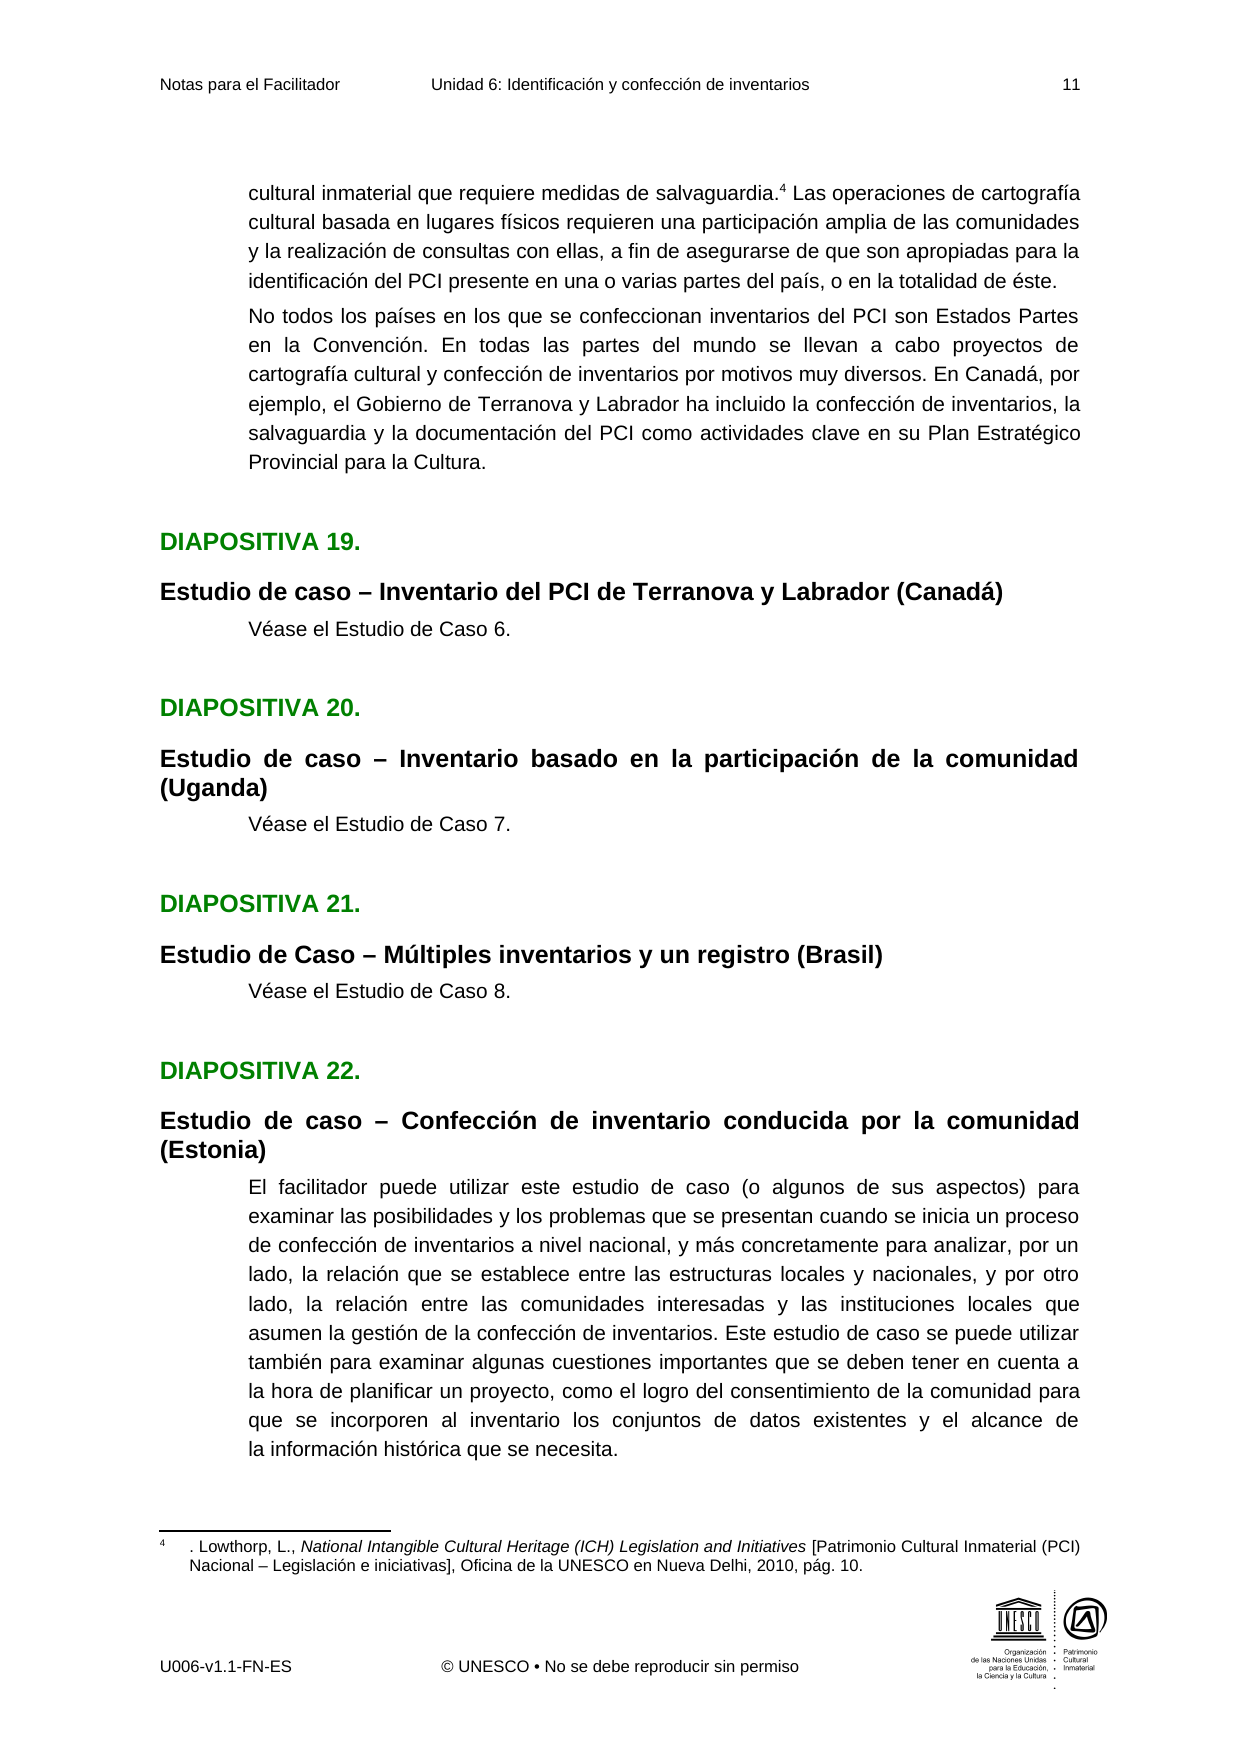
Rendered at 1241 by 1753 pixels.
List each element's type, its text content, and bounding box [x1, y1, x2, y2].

text Estudio de Caso – Múltiples inventarios y un registro (Brasil) [159, 940, 1081, 969]
text El facilitador puede utilizar este estudio de caso (o algunos de sus aspectos) para examinar las posibilidades y los problemas que se presentan cuando se inicia un proceso de confección de inventarios a nivel nacional, y más concretamente para analizar, por un lado, la relación que se establece entre las estructuras locales y nacionales, y por otro lado, la relación entre las comunidades interesadas y las instituciones locales que asumen la gestión de la confección de inventarios. Este estudio de caso se puede utilizar también para examinar algunas cuestiones importantes que se deben tener en cuenta a la hora de planificar un proyecto, como el logro del consentimiento de la comunidad para que se incorporen al inventario los conjuntos de datos existentes y el alcance de la información histórica que se necesita. [248, 1171, 1081, 1463]
text Estudio de caso – Inventario del PCI de Terranova y Labrador (Canadá) [159, 577, 1081, 606]
subtitle DIAPOSITIVA 19. [159, 525, 1081, 556]
subtitle DIAPOSITIVA 22. [159, 1054, 1081, 1086]
subtitle DIAPOSITIVA 20. [159, 692, 1081, 723]
text Véase el Estudio de Caso 6. [248, 613, 1081, 642]
text Véase el Estudio de Caso 8. [248, 975, 1081, 1004]
text Estudio de caso – Confección de inventario conducida por la comunidad (Estonia) [159, 1106, 1081, 1165]
text Estudio de caso – Inventario basado en la participación de la comunidad (Uganda) [159, 744, 1081, 802]
subtitle DIAPOSITIVA 21. [159, 888, 1081, 919]
text No todos los países en los que se confeccionan inventarios del PCI son Estados Partes en la Convención. En todas las partes del mundo se llevan a cabo proyectos de cartografía cultural y confección de inventarios por motivos muy diversos. En Canadá, por ejemplo, el Gobierno de Terranova y Labrador ha incluido la confección de inventarios, la salvaguardia y la documentación del PCI como actividades clave en su Plan Estratégico Provincial para la Cultura. [248, 300, 1081, 475]
text Véase el Estudio de Caso 7. [248, 808, 1081, 838]
picture [971, 1590, 1107, 1689]
